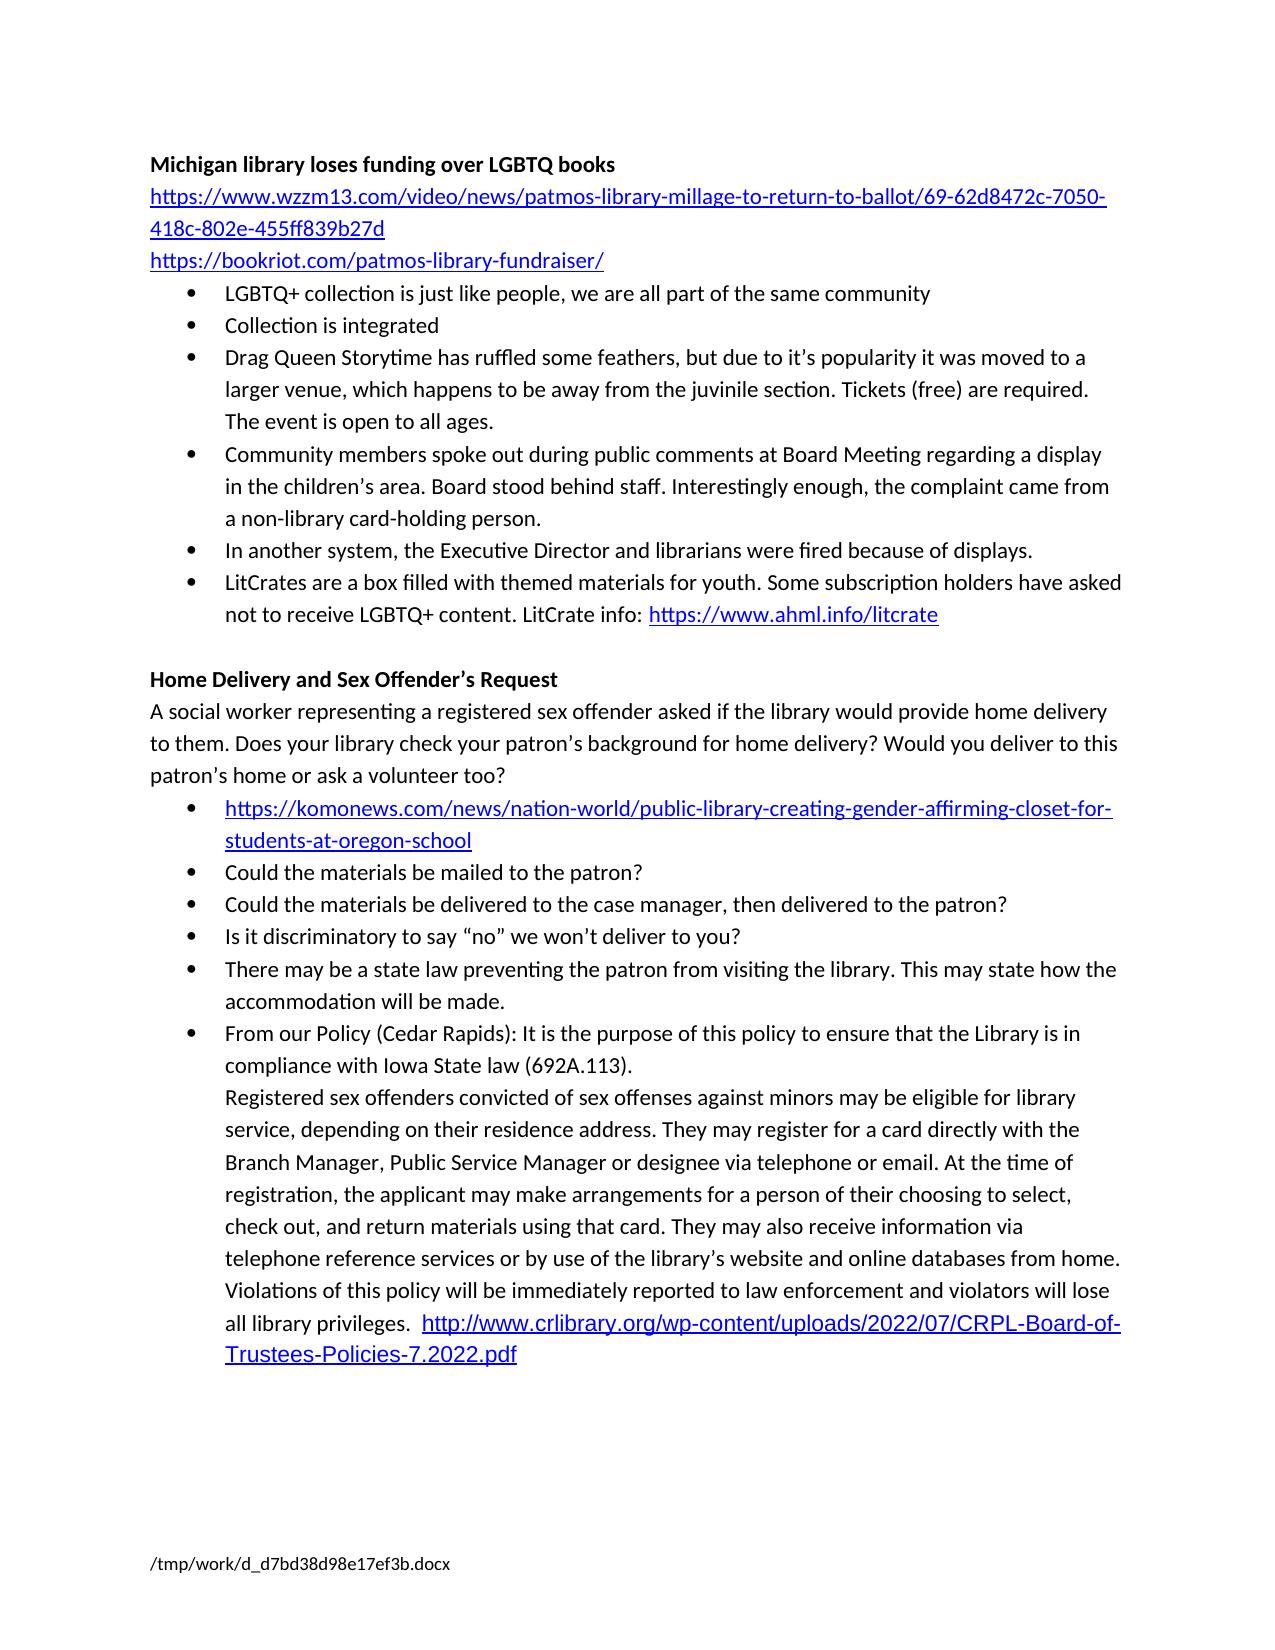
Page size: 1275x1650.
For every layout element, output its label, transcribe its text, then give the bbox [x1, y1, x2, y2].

text A social worker representing a registered sex offender asked if the library would provide home delivery to them. Does your library check your patron’s background for home delivery? Would you deliver to this patron’s home or ask a volunteer too? [150, 697, 1125, 789]
list LitCrates are a box filled with themed materials for youth. Some subscription holders have asked not to receive LGBTQ+ content. LitCrate info: https://www.ahml.info/litcrate [187, 568, 1125, 629]
list Is it discriminatory to say “no” we won’t deliver to you? [187, 922, 1125, 951]
list Collection is integrated [187, 311, 1125, 339]
text https://www.wzzm13.com/video/news/patmos-library-millage-to-return-to-ballot/69-62d8472c-7050-418c-802e-455ff839b27d [150, 182, 1125, 242]
list Could the materials be delivered to the case manager, then delivered to the patron? [187, 890, 1125, 918]
list Drag Queen Storytime has ruffled some feathers, but due to it’s popularity it was moved to a larger venue, which happens to be away from the juvinile section. Tickets (free) are required. The event is open to all ages. [187, 343, 1125, 436]
text Home Delivery and Sex Offender’s Request [150, 665, 1125, 693]
list There may be a state law preventing the patron from visiting the library. This may state how the accommodation will be made. [187, 955, 1125, 1015]
list In another system, the Executive Director and librarians were fired because of displays. [187, 536, 1125, 564]
text Michigan library loses funding over LGBTQ books [150, 150, 1125, 178]
list LGBTQ+ collection is just like people, we are all part of the same community [187, 279, 1125, 307]
list Community members spoke out during public comments at Board Meeting regarding a display in the children’s area. Board stood behind staff. Interestingly enough, the complaint came from a non-library card-holding person. [187, 440, 1125, 532]
list From our Policy (Cedar Rapids): It is the purpose of this policy to ensure that the Library is in compliance with Iowa State law (692A.113). Registered sex offenders convicted of sex offenses against minors may be eligible for library service, depending on their residence address. They may register for a card directly with the Branch Manager, Public Service Manager or designee via telephone or email. At the time of registration, the applicant may make arrangements for a person of their choosing to select, check out, and return materials using that card. They may also receive information via telephone reference services or by use of the library’s website and online databases from home. Violations of this policy will be immediately reported to law enforcement and violators will lose all library privileges. http://www.crlibrary.org/wp-content/uploads/2022/07/CRPL-Board-of-Trustees-Policies-7.2022.pdf [187, 1019, 1125, 1367]
list Could the materials be mailed to the patron? [187, 858, 1125, 886]
text https://bookriot.com/patmos-library-fundraiser/ [150, 247, 1125, 274]
list https://komonews.com/news/nation-world/public-library-creating-gender-affirming-closet-for-students-at-oregon-school [187, 794, 1125, 854]
